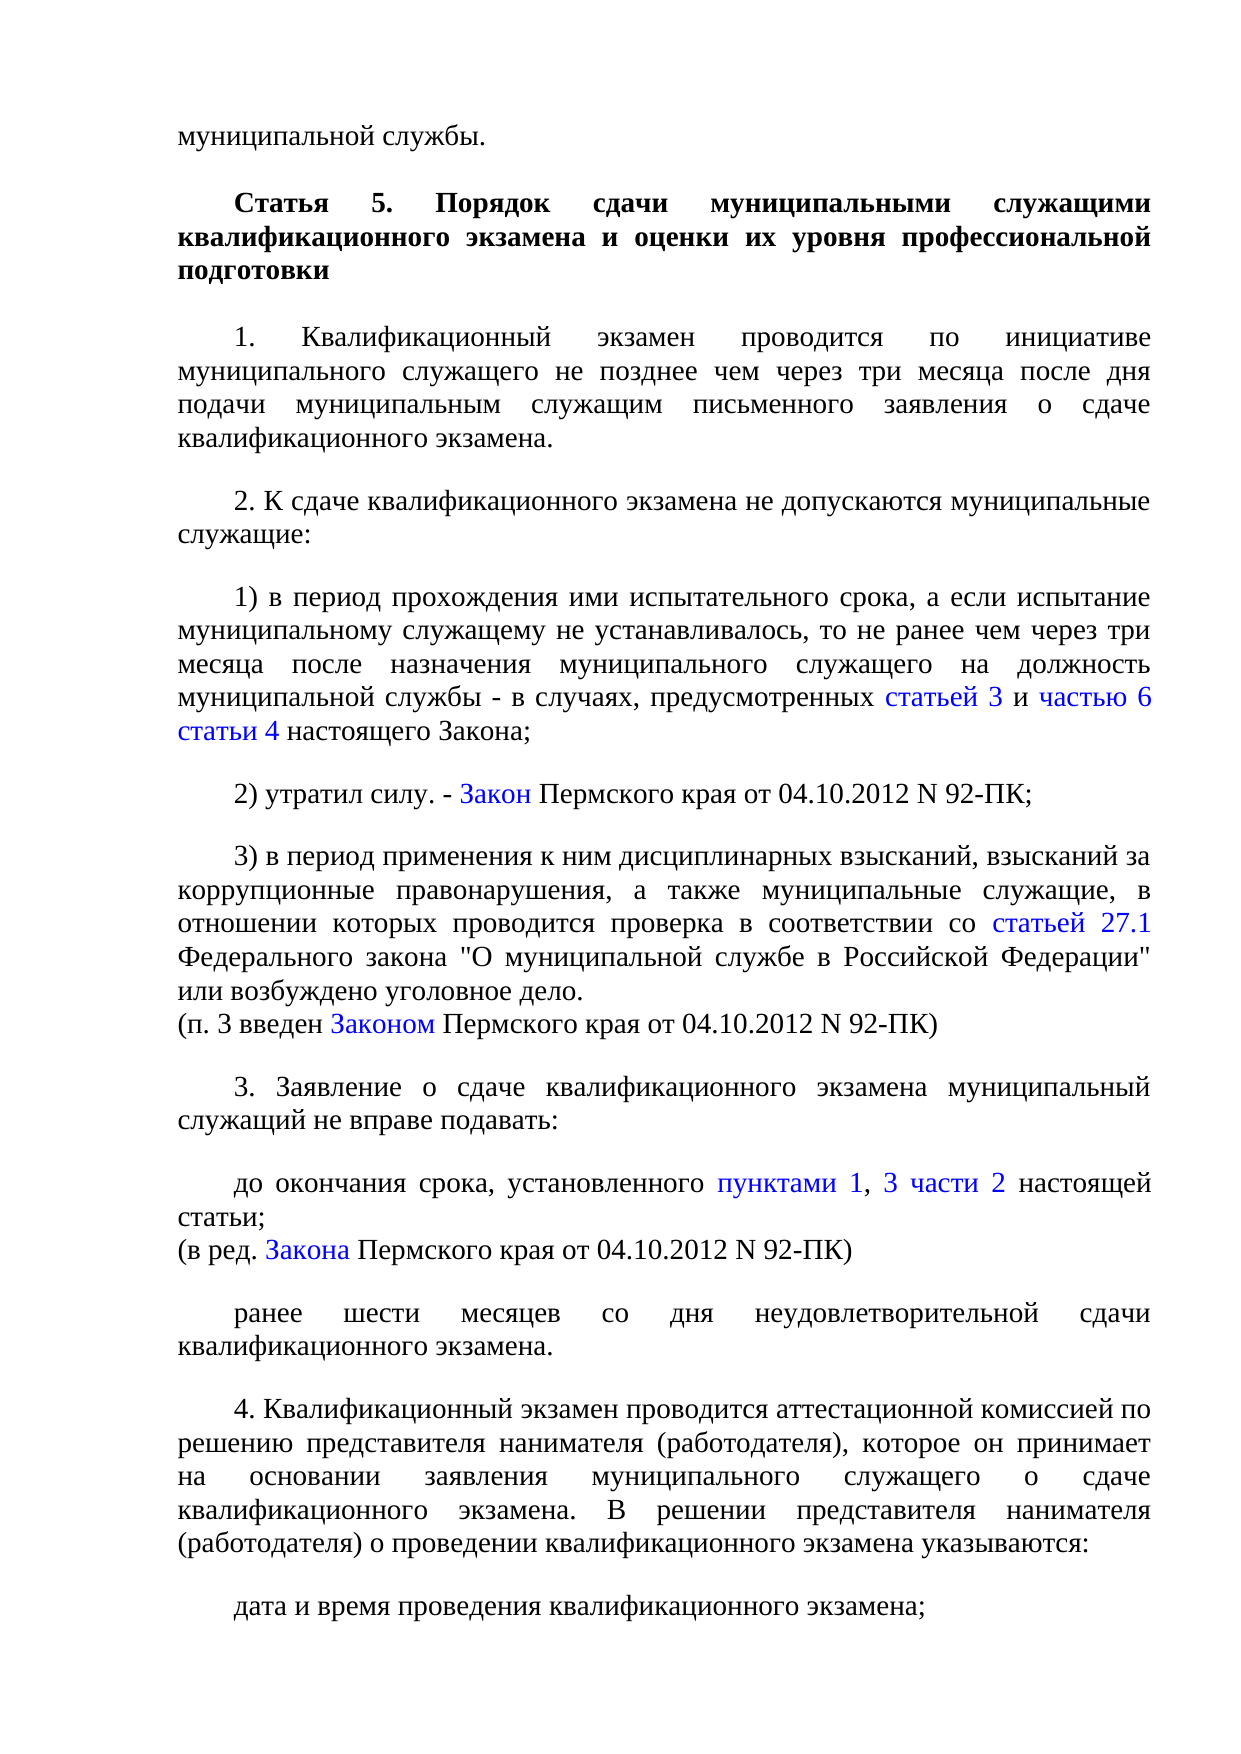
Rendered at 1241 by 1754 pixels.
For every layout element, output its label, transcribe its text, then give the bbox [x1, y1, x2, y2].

text до окончания срока, установленного пунктами 1, 3 части 2 настоящей статьи; [177, 1165, 1152, 1232]
text дата и время проведения квалификационного экзамена; [177, 1588, 1152, 1622]
text 3. Заявление о сдаче квалификационного экзамена муниципальный служащий не вправе подавать: [177, 1069, 1152, 1136]
text 1) в период прохождения ими испытательного срока, а если испытание муниципальному служащему не устанавливалось, то не ранее чем через три месяца после назначения муниципального служащего на должность муниципальной службы - в случаях, предусмотренных статьей 3 и частью 6 статьи 4 настоящего Закона; [177, 579, 1152, 747]
text 2) утратил силу. - Закон Пермского края от 04.10.2012 N 92-ПК; [177, 776, 1152, 809]
text (п. 3 введен Законом Пермского края от 04.10.2012 N 92-ПК) [177, 1006, 1152, 1040]
text 3) в период применения к ним дисциплинарных взысканий, взысканий за коррупционные правонарушения, а также муниципальные служащие, в отношении которых проводится проверка в соответствии со статьей 27.1 Федерального закона "О муниципальной службе в Российской Федерации" или возбуждено уголовное дело. [177, 838, 1152, 1006]
text ранее шести месяцев со дня неудовлетворительной сдачи квалификационного экзамена. [177, 1295, 1152, 1362]
text (в ред. Закона Пермского края от 04.10.2012 N 92-ПК) [177, 1232, 1152, 1266]
text 4. Квалификационный экзамен проводится аттестационной комиссией по решению представителя нанимателя (работодателя), которое он принимает на основании заявления муниципального служащего о сдаче квалификационного экзамена. В решении представителя нанимателя (работодателя) о проведении квалификационного экзамена указываются: [177, 1391, 1152, 1559]
text 2. К сдаче квалификационного экзамена не допускаются муниципальные служащие: [177, 483, 1152, 550]
text 1. Квалификационный экзамен проводится по инициативе муниципального служащего не позднее чем через три месяца после дня подачи муниципальным служащим письменного заявления о сдаче квалификационного экзамена. [177, 319, 1152, 453]
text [177, 118, 1152, 152]
title Статья 5. Порядок сдачи муниципальными служащими квалификационного экзамена и оценки их уровня профессиональной подготовки [177, 185, 1152, 286]
